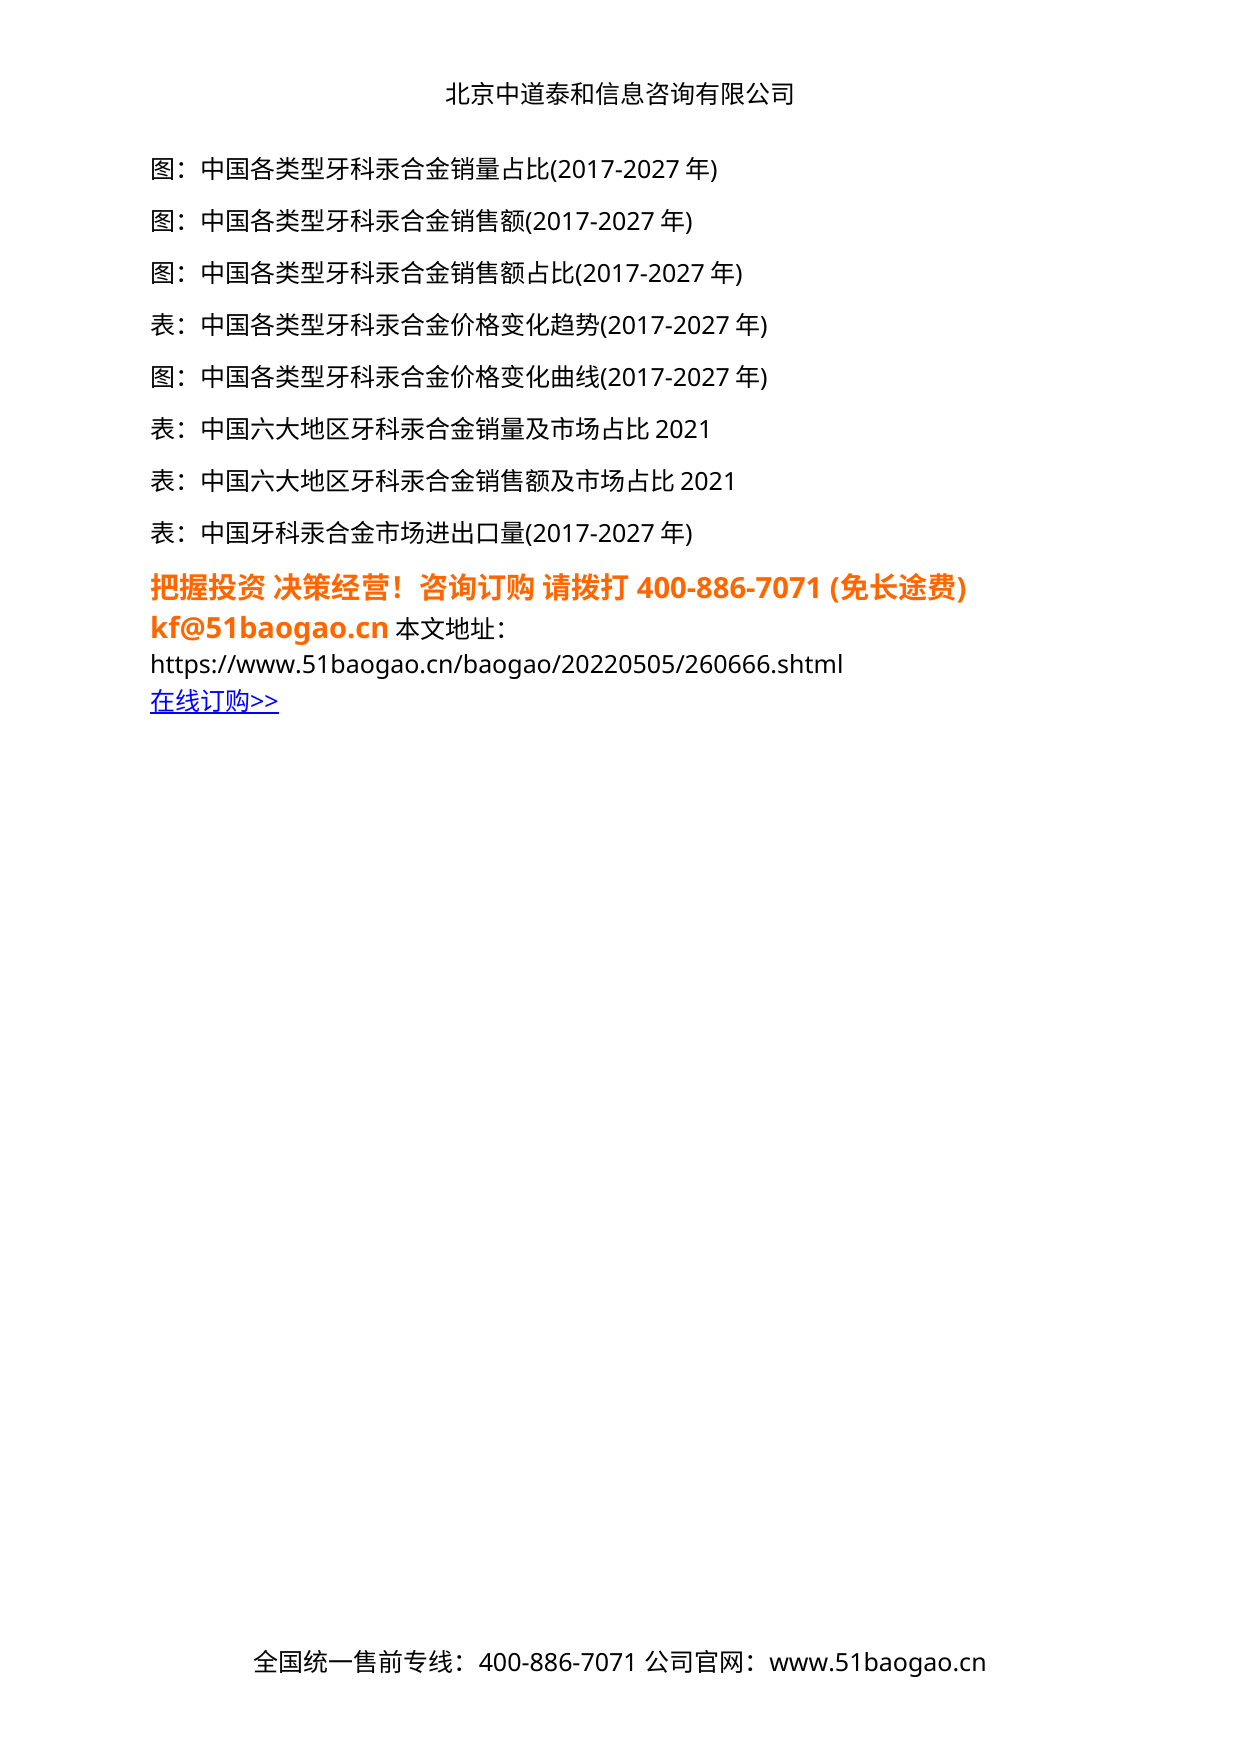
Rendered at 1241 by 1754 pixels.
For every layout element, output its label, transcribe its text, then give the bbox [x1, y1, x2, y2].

text 把握投资 决策经营！咨询订购 请拨打 400-886-7071 (免长途费) kf@51baogao.cn本文地址：https://www.51baogao.cn/baogao/20220505/260666.shtml [150, 565, 1090, 681]
text 表：中国六大地区牙科汞合金销量及市场占比2021 [150, 409, 1090, 446]
text 图：中国各类型牙科汞合金销售额占比(2017-2027年) [150, 254, 1090, 290]
text 表：中国六大地区牙科汞合金销售额及市场占比2021 [150, 461, 1090, 497]
text 图：中国各类型牙科汞合金价格变化曲线(2017-2027年) [150, 357, 1090, 394]
text 图：中国各类型牙科汞合金销售额(2017-2027年) [150, 202, 1090, 238]
text 表：中国牙科汞合金市场进出口量(2017-2027年) [150, 513, 1090, 549]
text 表：中国各类型牙科汞合金价格变化趋势(2017-2027年) [150, 306, 1090, 342]
text 在线订购>> [150, 681, 1090, 717]
text 图：中国各类型牙科汞合金销量占比(2017-2027年) [150, 150, 1090, 186]
